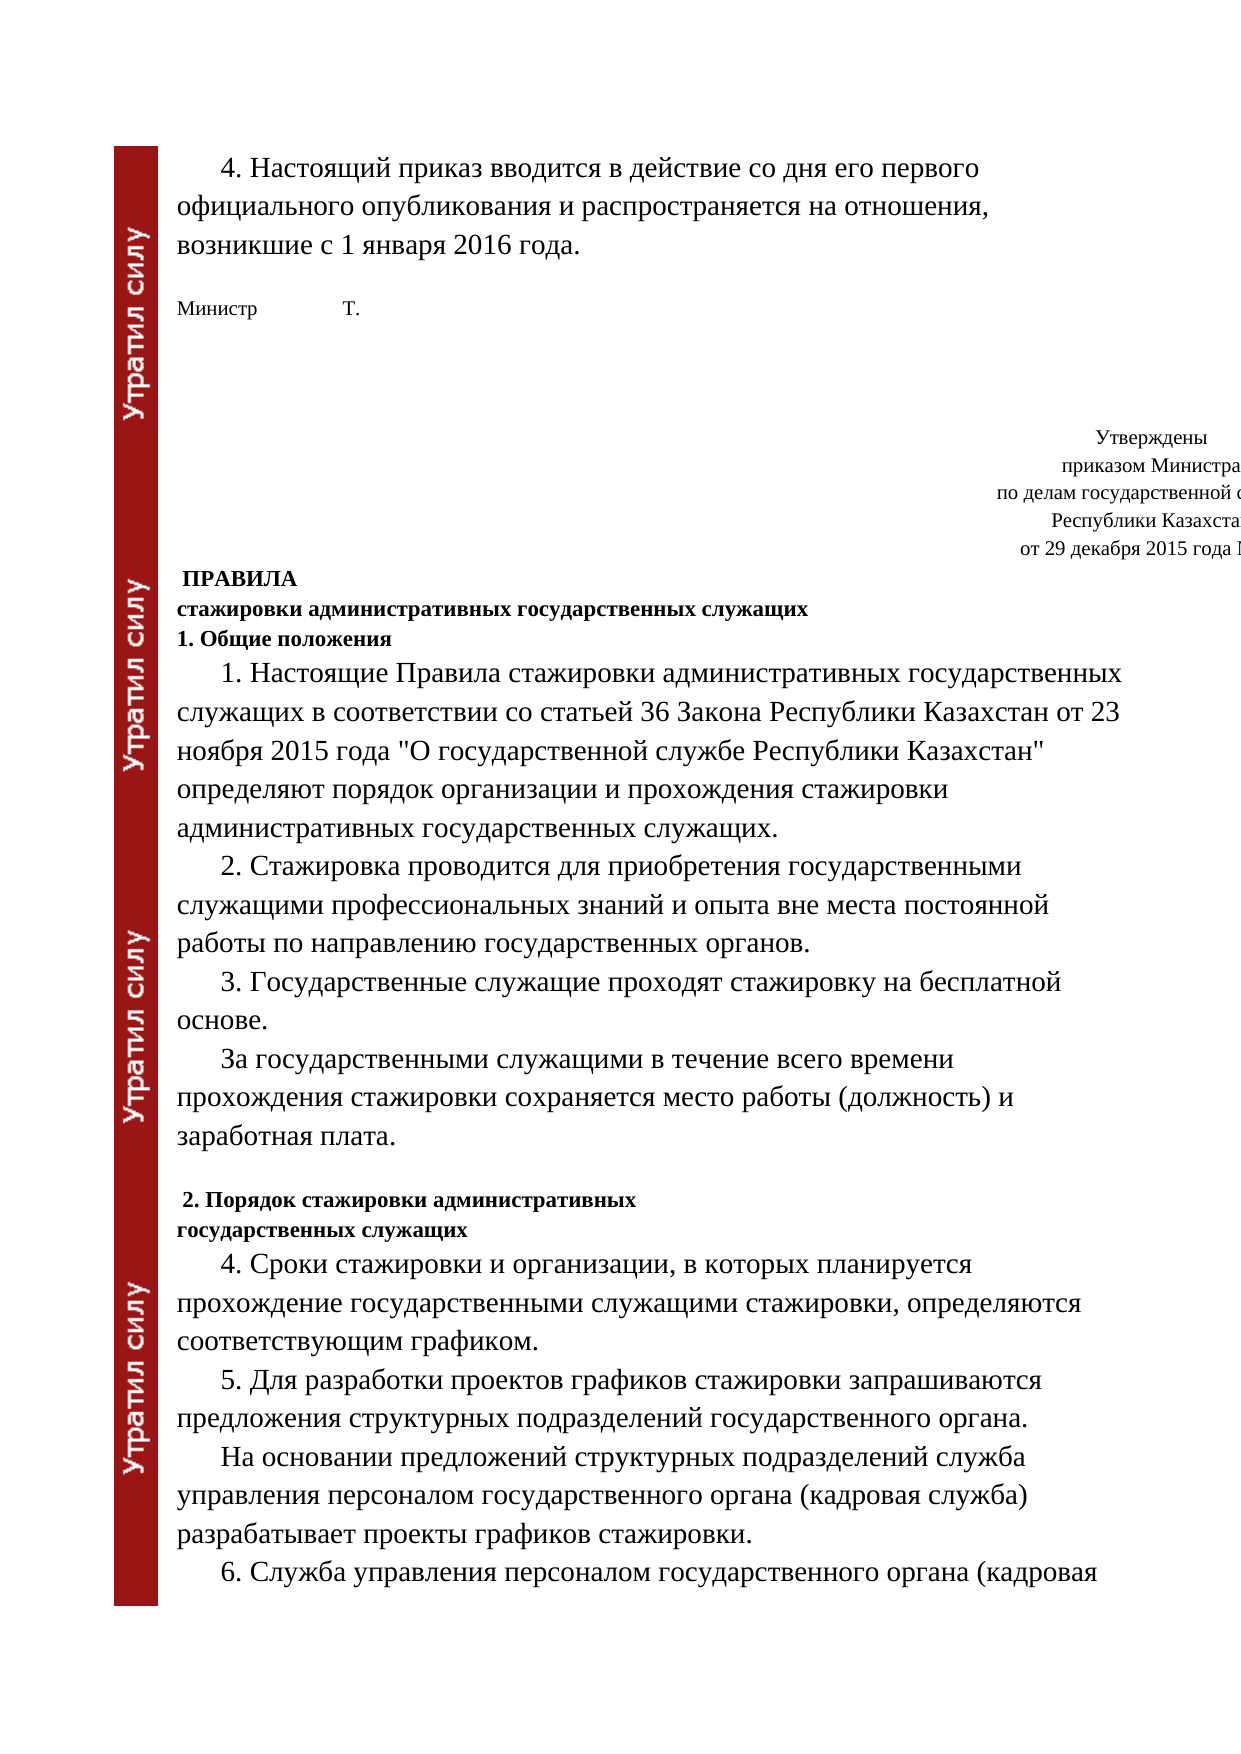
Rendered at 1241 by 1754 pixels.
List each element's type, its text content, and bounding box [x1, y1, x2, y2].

picture [114, 1182, 158, 1186]
picture [114, 356, 158, 424]
picture [114, 146, 158, 150]
picture [114, 291, 158, 295]
picture [114, 1588, 158, 1606]
text 2. Порядок стажировки административных государственных служащих [112, 1186, 1128, 1242]
text 1. Настоящие Правила стажировки административных государственных служащих в соответствии со статьей 36 Закона Республики Казахстан от 23 ноября 2015 года "О государственной службе Республики Казахстан" определяют порядок организации и прохождения стажировки административных государственных служащих. 2. Стажировка проводится для приобретения государственными служащими профессиональных знаний и опыта вне места постоянной работы по направлению государственных органов. 3. Государственные служащие проходят стажировку на бесплатной основе. За государственными служащими в течение всего времени прохождения стажировки сохраняется место работы (должность) и заработная плата. [112, 656, 1128, 1182]
picture [114, 652, 158, 656]
text ПРАВИЛА стажировки административных государственных служащих 1. Общие положения [112, 565, 1128, 652]
table_header Министр [101, 295, 341, 356]
table_header Т. Донаков [341, 295, 1240, 356]
table_header Утверждены приказом Министра по делам государственной службы Республики Казахстан от 29 декабря 2015 года № 17 [912, 424, 1240, 565]
picture [114, 1242, 158, 1246]
table_header [101, 424, 912, 565]
